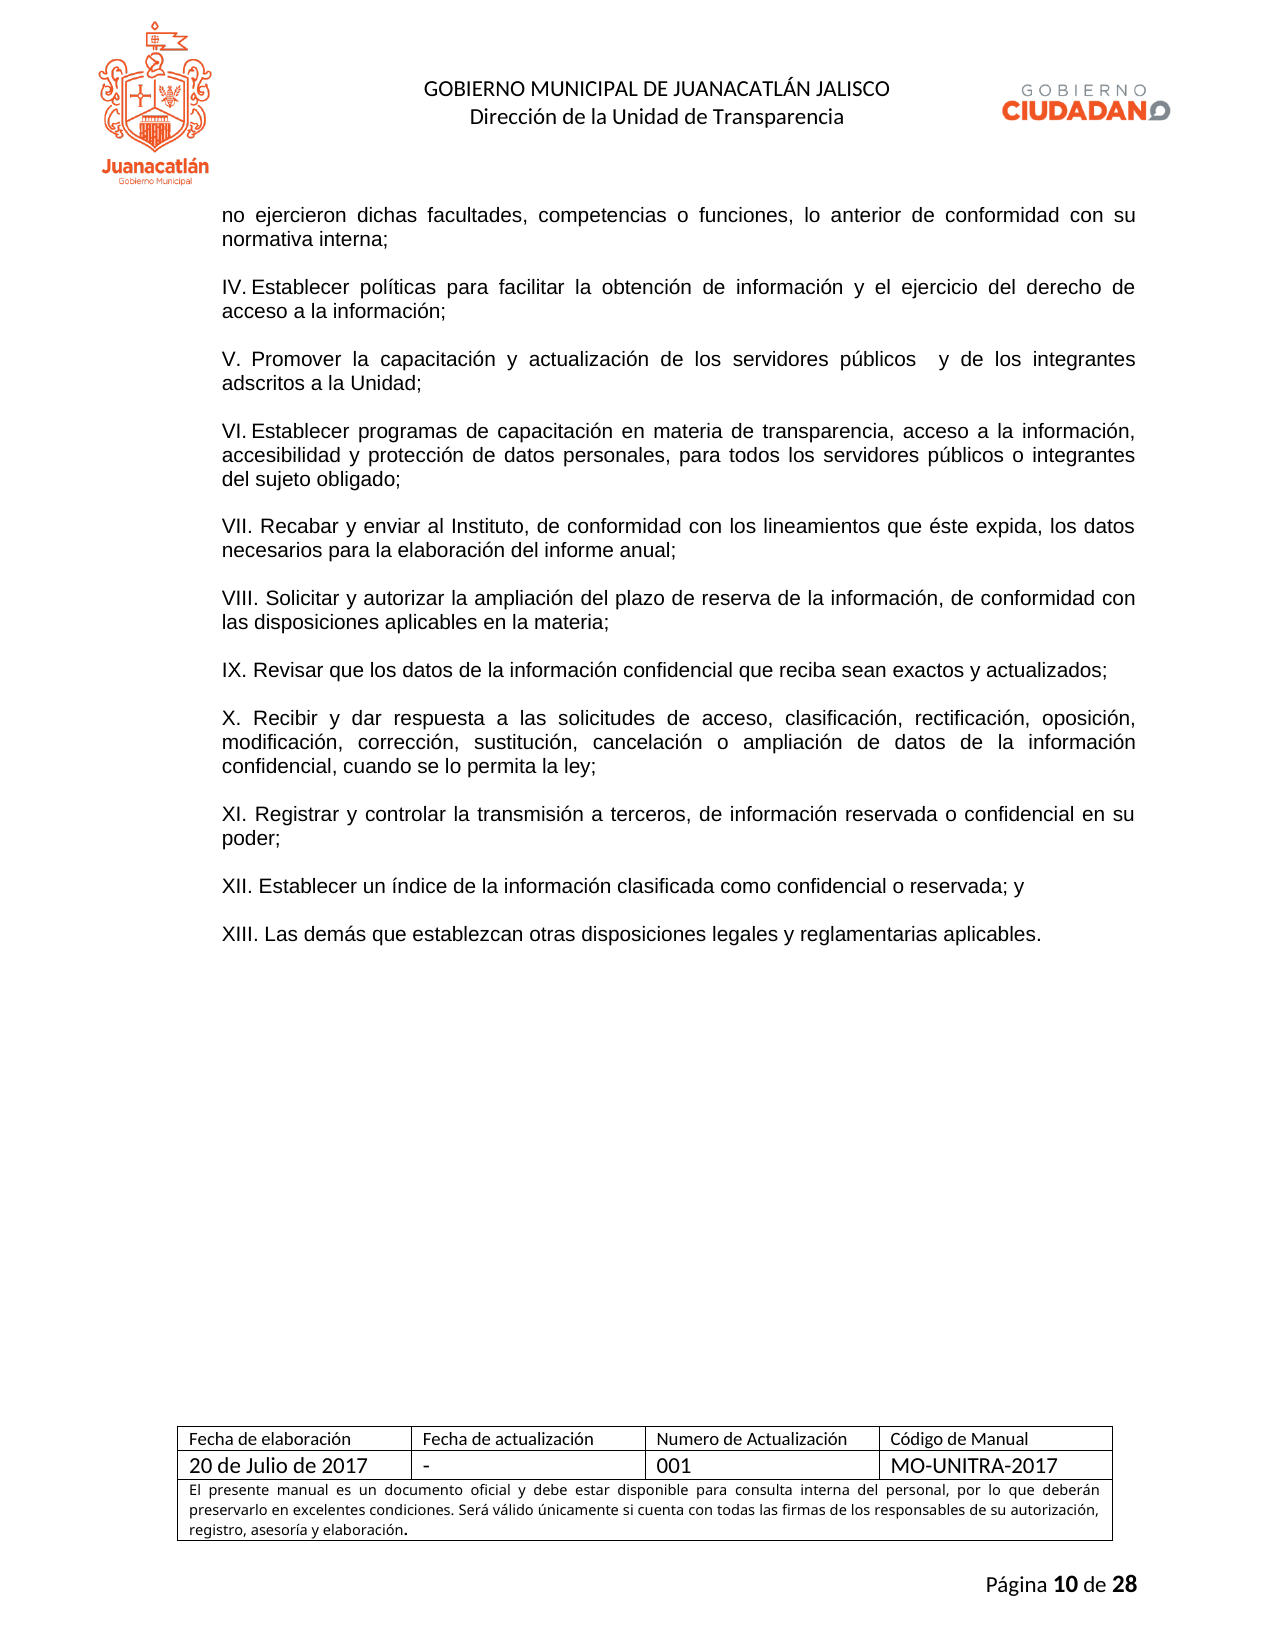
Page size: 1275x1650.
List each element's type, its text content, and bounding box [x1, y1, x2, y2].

text V. Promover la capacitación y actualización de los servidores públicos y de los integrantes adscritos a ; [222, 347, 1137, 394]
text XI. Registrar y controlar la transmisión a terceros, de información reservada o confidencial en su poder; [222, 802, 1137, 850]
picture [60, 12, 242, 202]
text VIII. Solicitar y autorizar la ampliación del plazo de reserva de la información, de conformidad con las disposiciones aplicables en la materia; [222, 586, 1137, 634]
text XII. Establecer un índice de la información clasificada como confidencial o reservada; y [222, 874, 1137, 898]
text X. Recibir y dar respuesta a las solicitudes de acceso, clasificación, rectificación, oposición, modificación, corrección, sustitución, cancelación o ampliación de datos de la información confidencial, cuando se lo permita la ley; [222, 706, 1137, 778]
text VI. Establecer programas de capacitación en materia de transparencia, acceso a la información, accesibilidad y protección de datos personales, para todos los servidores públicos o integrantes del sujeto obligado; [222, 418, 1137, 490]
text VII. Recabar y enviar al Instituto, de conformidad con los lineamientos que éste expida, los datos necesarios para la elaboración del informe anual; [222, 514, 1137, 562]
text IV. Establecer políticas para facilitar la obtención de información y el ejercicio del derecho de acceso a la información; [222, 275, 1137, 323]
picture [995, 66, 1178, 143]
text IX. Revisar que los datos de la información confidencial que reciba sean exactos y actualizados; [222, 658, 1137, 682]
text XIII. Las demás que establezcan otras disposiciones legales y reglamentarias aplicables. [222, 922, 1137, 946]
